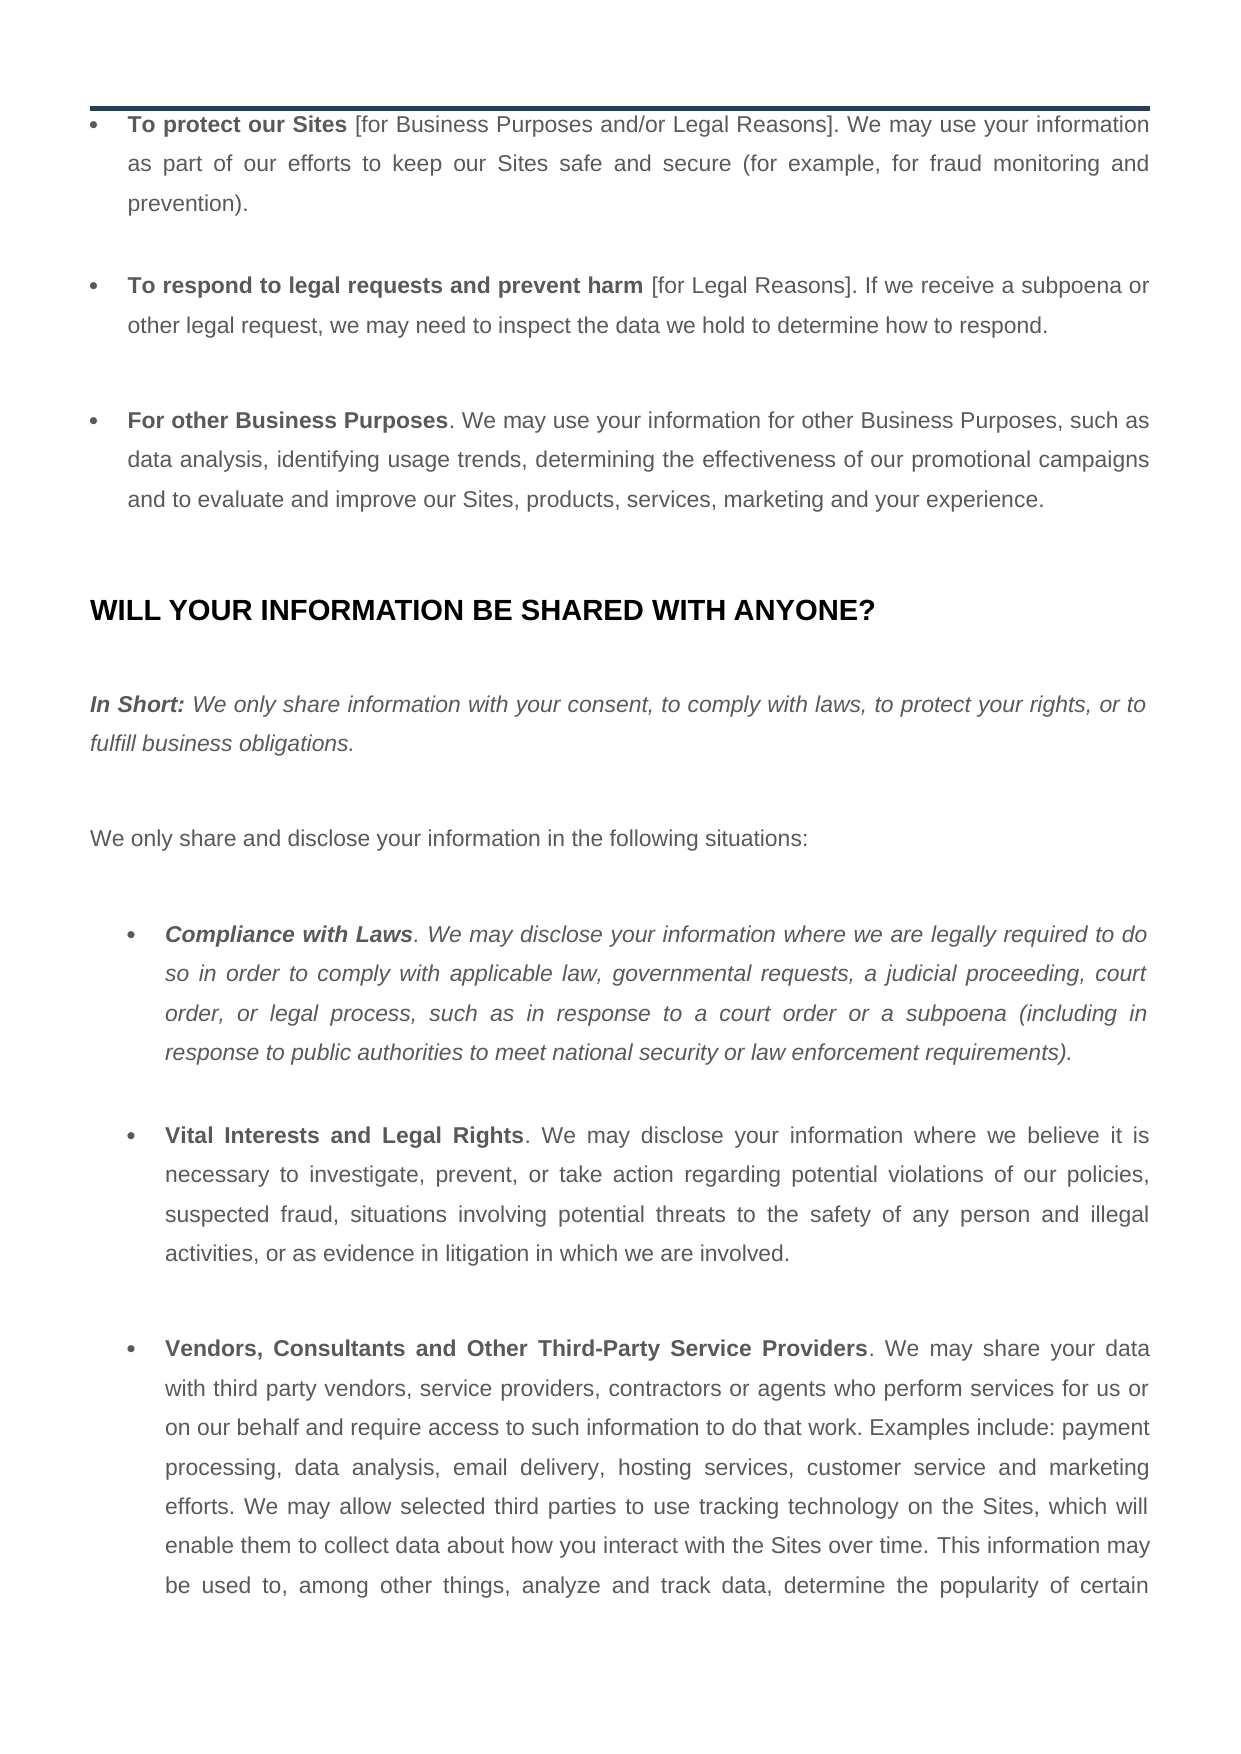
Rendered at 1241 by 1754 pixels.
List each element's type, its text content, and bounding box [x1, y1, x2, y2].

list For other Business Purposes. We may use your information for other Business Purposes, such as data analysis, identifying usage trends, determining the effectiveness of our promotional campaigns and to evaluate and improve our Sites, products, services, marketing and your experience. [90, 407, 1150, 512]
text In Short: We only share information with your consent, to comply with laws, to protect your rights, or to fulfill business obligations. [90, 691, 1150, 757]
subtitle Compliance with Laws. We may disclose your information where we are legally required to do so in order to comply with applicable law, governmental requests, a judicial proceeding, court order, or legal process, such as in response to a court order or a subpoena (including in response to public authorities to meet national security or law enforcement requirements). [127, 921, 1150, 1065]
text We only share and disclose your information in the following situations: [90, 825, 1150, 852]
list To protect our Sites [for Business Purposes and/or Legal Reasons]. We may use your information as part of our efforts to keep our Sites safe and secure (for example, for fraud monitoring and prevention). [90, 111, 1150, 216]
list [127, 1335, 1150, 1598]
list Vital Interests and Legal Rights. We may disclose your information where we believe it is necessary to investigate, prevent, or take action regarding potential violations of our policies, suspected fraud, situations involving potential threats to the safety of any person and illegal activities, or as evidence in litigation in which we are involved. [127, 1122, 1150, 1266]
list To respond to legal requests and prevent harm [for Legal Reasons]. If we receive a subpoena or other legal request, we may need to inspect the data we hold to determine how to respond. [90, 272, 1150, 338]
subtitle WILL YOUR INFORMATION BE SHARED WITH ANYONE? [90, 593, 1150, 627]
